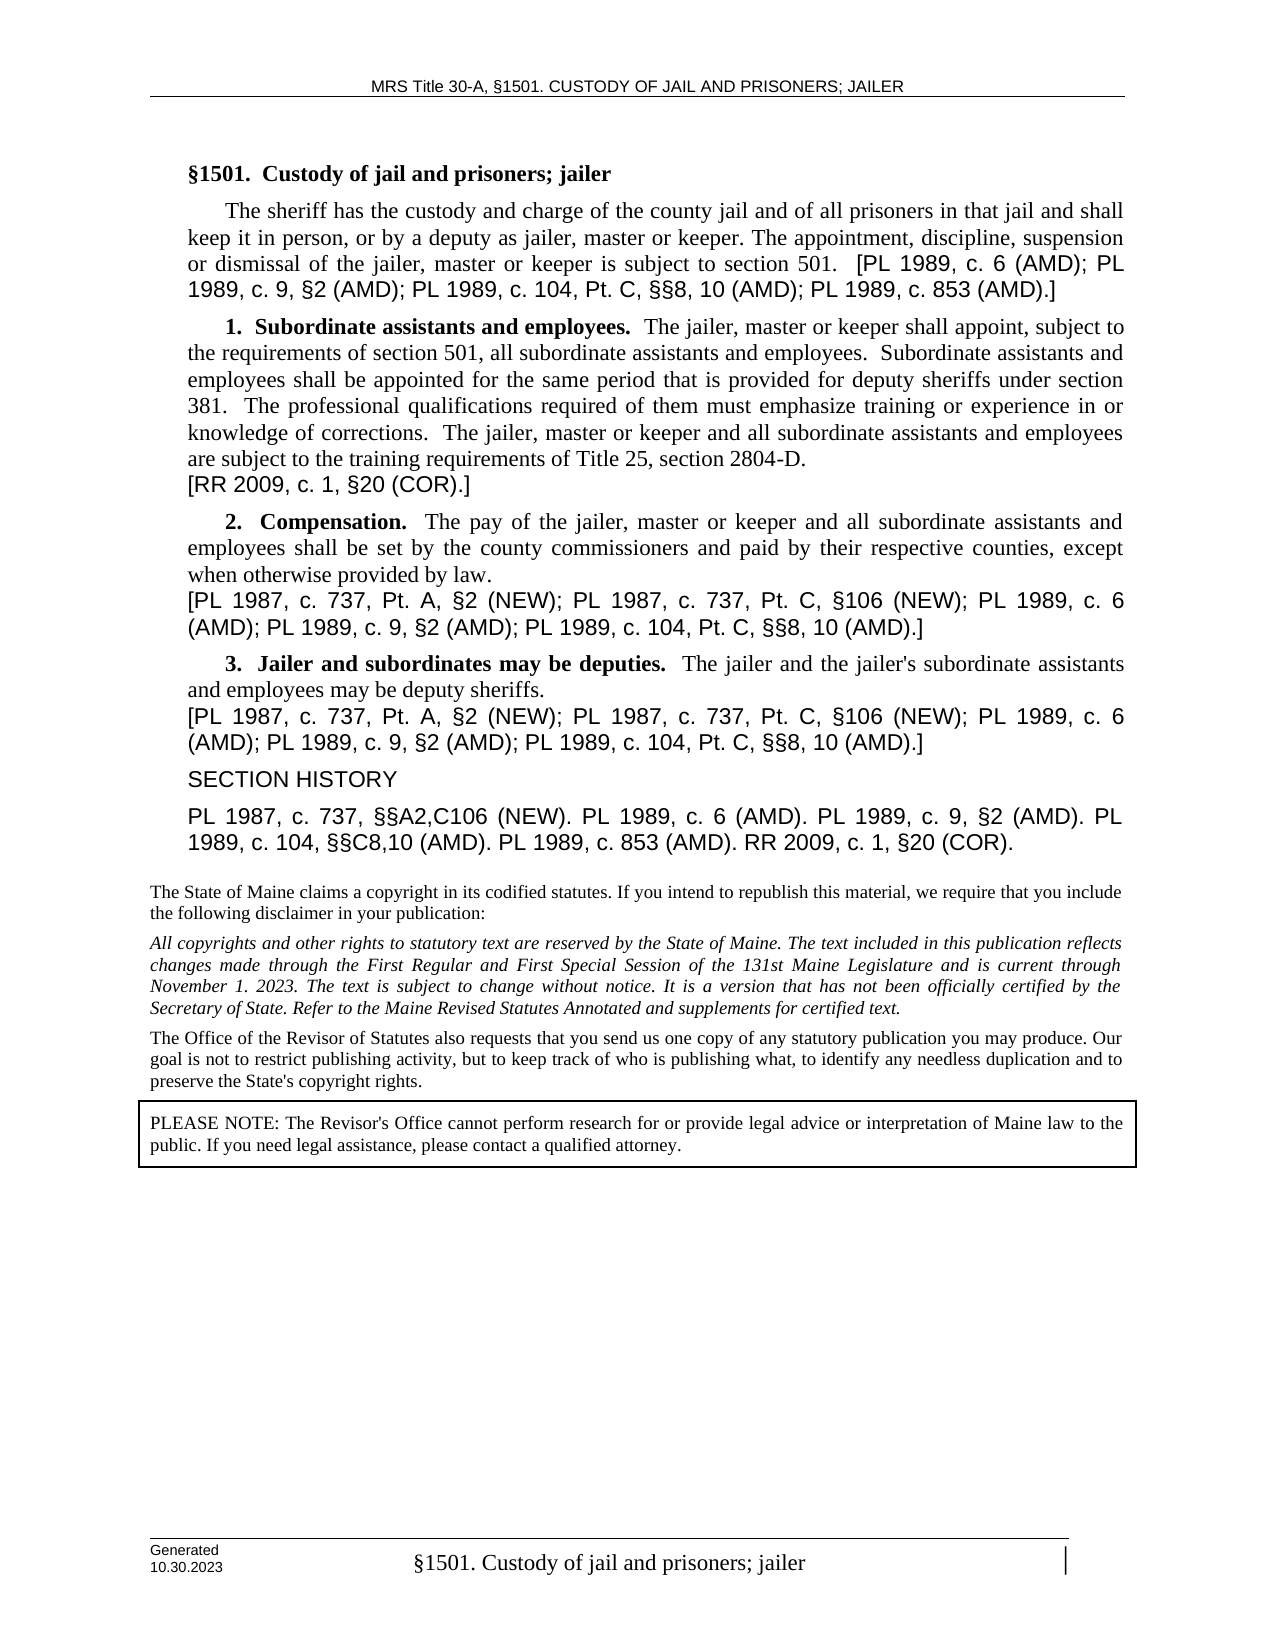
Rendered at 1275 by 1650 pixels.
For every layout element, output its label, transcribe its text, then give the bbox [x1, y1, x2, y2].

text The sheriff has the custody and charge of the county jail and of all prisoners in that jail and shall keep it in person, or by a deputy as jailer, master or keeper. The appointment, discipline, suspension or dismissal of the jailer, master or keeper is subject to section 501. [PL 1989, c. 6 (AMD); PL 1989, c. 9, §2 (AMD); PL 1989, c. 104, Pt. C, §§8, 10 (AMD); PL 1989, c. 853 (AMD).] [187, 197, 1125, 303]
text [PL 1987, c. 737, Pt. A, §2 (NEW); PL 1987, c. 737, Pt. C, §106 (NEW); PL 1989, c. 6 (AMD); PL 1989, c. 9, §2 (AMD); PL 1989, c. 104, Pt. C, §§8, 10 (AMD).] [187, 587, 1125, 640]
text 3. Jailer and subordinates may be deputies. The jailer and the jailer's subordinate assistants and employees may be deputy sheriffs. [187, 650, 1125, 703]
text The Office of the Revisor of Statutes also requests that you send us one copy of any statutory publication you may produce. Our goal is not to restrict publishing activity, but to keep track of who is publishing what, to identify any needless duplication and to preserve the State's copyright rights. [150, 1027, 1125, 1091]
text PLEASE NOTE: The Revisor's Office cannot perform research for or provide legal advice or interpretation of Maine law to the public. If you need legal assistance, please contact a qualified attorney. [140, 1102, 1135, 1166]
text SECTION HISTORY [187, 766, 1125, 792]
text 1. Subordinate assistants and employees. The jailer, master or keeper shall appoint, subject to the requirements of section 501, all subordinate assistants and employees. Subordinate assistants and employees shall be appointed for the same period that is provided for deputy sheriffs under section 381. The professional qualifications required of them must emphasize training or experience in or knowledge of corrections. The jailer, master or keeper and all subordinate assistants and employees are subject to the training requirements of Title 25, section 2804‑D. [187, 313, 1125, 471]
text §1501. Custody of jail and prisoners; jailer [187, 160, 1125, 187]
text The State of Maine claims a copyright in its codified statutes. If you intend to republish this material, we require that you include the following disclaimer in your publication: [150, 881, 1125, 924]
text [PL 1987, c. 737, Pt. A, §2 (NEW); PL 1987, c. 737, Pt. C, §106 (NEW); PL 1989, c. 6 (AMD); PL 1989, c. 9, §2 (AMD); PL 1989, c. 104, Pt. C, §§8, 10 (AMD).] [187, 703, 1125, 756]
text 2. Compensation. The pay of the jailer, master or keeper and all subordinate assistants and employees shall be set by the county commissioners and paid by their respective counties, except when otherwise provided by law. [187, 508, 1125, 587]
text [RR 2009, c. 1, §20 (COR).] [187, 471, 1125, 498]
text PL 1987, c. 737, §§A2,C106 (NEW). PL 1989, c. 6 (AMD). PL 1989, c. 9, §2 (AMD). PL 1989, c. 104, §§C8,10 (AMD). PL 1989, c. 853 (AMD). RR 2009, c. 1, §20 (COR). [187, 803, 1125, 856]
text All copyrights and other rights to statutory text are reserved by the State of Maine. The text included in this publication reflects changes made through the First Regular and First Special Session of the 131st Maine Legislature and is current through November 1. 2023 . The text is subject to change without notice. It is a version that has not been officially certified by the Secretary of State. Refer to the Maine Revised Statutes Annotated and supplements for certified text. [150, 932, 1125, 1018]
